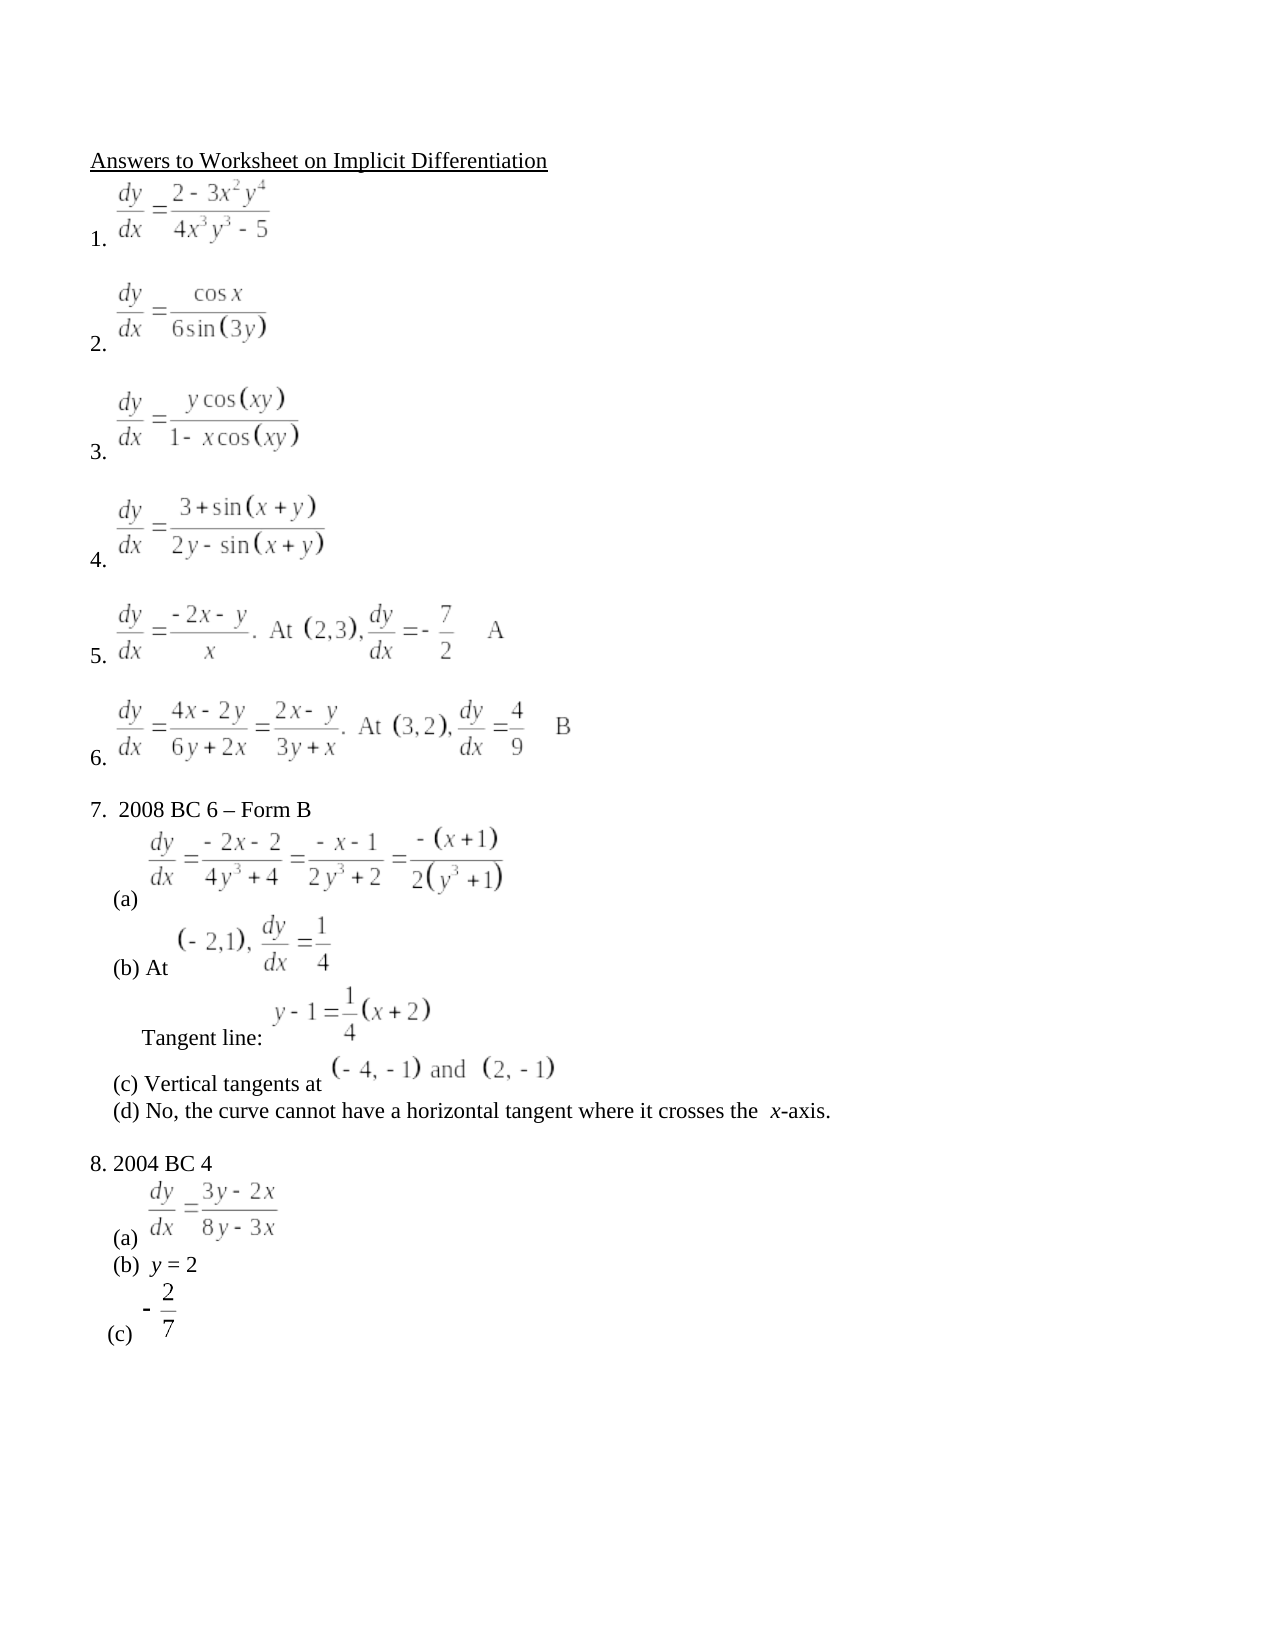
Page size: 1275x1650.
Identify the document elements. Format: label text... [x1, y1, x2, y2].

text (b) At [90, 911, 1185, 981]
text 5. [90, 599, 1185, 669]
text 7. 2008 BC 6 – Form B [90, 796, 1185, 823]
text (c) Vertical tangents at [90, 1050, 1185, 1097]
text Answers to Worksheet on Implicit Differentiation [90, 147, 1185, 174]
text (a) [90, 1176, 1185, 1251]
text 1. [90, 174, 1185, 252]
text 8. 2004 BC 4 [90, 1149, 1185, 1176]
text 6. [90, 695, 1185, 770]
text (b) y = 2 [90, 1251, 1185, 1277]
text 4. [90, 491, 1185, 573]
text 2. [90, 278, 1185, 356]
text Tangent line: [90, 981, 1185, 1050]
text (d) No, the curve cannot have a horizontal tangent where it crosses the x-axis. [90, 1097, 1185, 1123]
text (a) [90, 823, 1185, 911]
text 3. [90, 382, 1185, 464]
text (c) [90, 1277, 1185, 1347]
